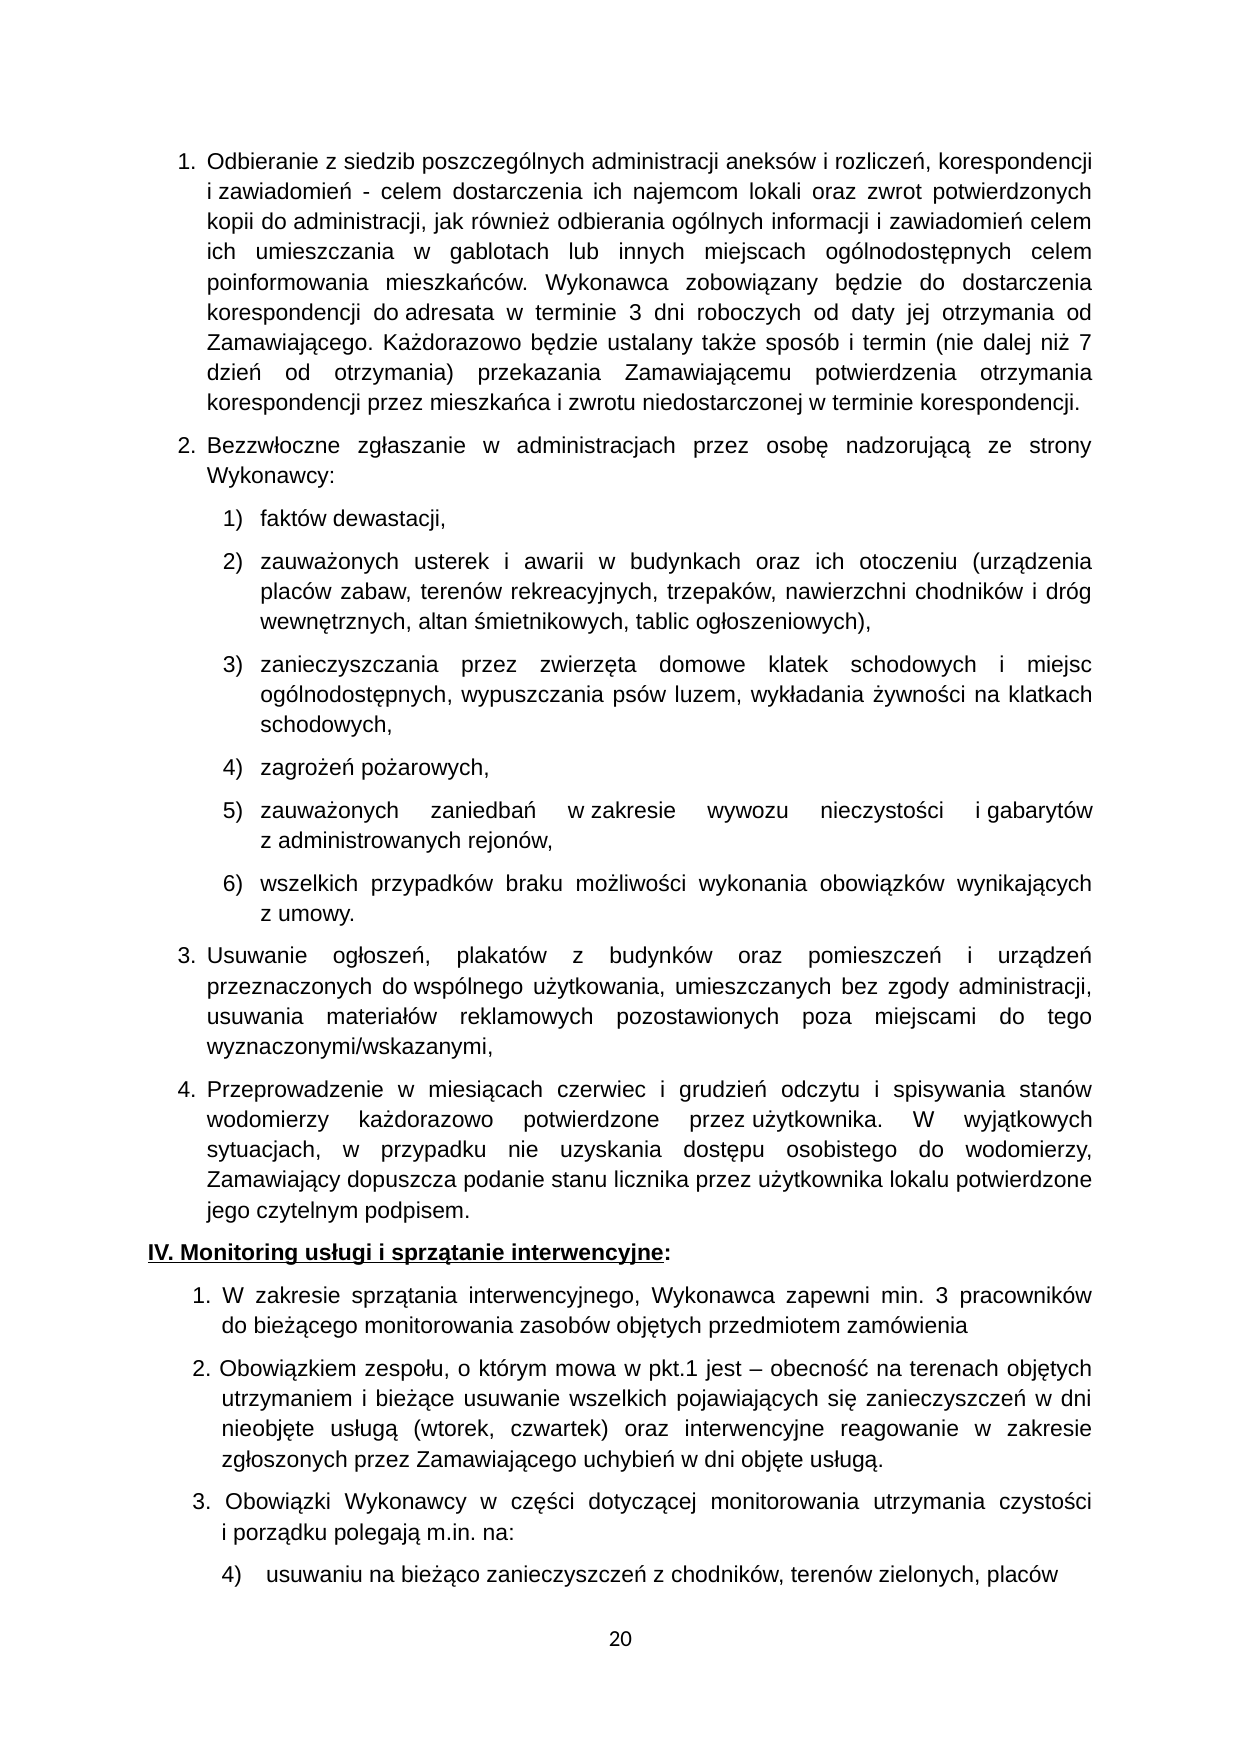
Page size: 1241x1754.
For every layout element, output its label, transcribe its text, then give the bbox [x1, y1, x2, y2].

list faktów dewastacji, [223, 505, 1093, 531]
text 1. W zakresie sprzątania interwencyjnego, Wykonawca zapewni min. 3 pracowników do bieżącego monitorowania zasobów objętych przedmiotem zamówienia [192, 1282, 1093, 1338]
list zanieczyszczania przez zwierzęta domowe klatek schodowych i miejsc ogólnodostępnych, wypuszczania psów luzem, wykładania żywności na klatkach schodowych, [223, 651, 1093, 737]
text 3. Obowiązki Wykonawcy w części dotyczącej monitorowania utrzymania czystości i porządku polegają m.in. na: [192, 1488, 1093, 1545]
list zauważonych usterek i awarii w budynkach oraz ich otoczeniu (urządzenia placów zabaw, terenów rekreacyjnych, trzepaków, nawierzchni chodników i dróg wewnętrznych, altan śmietnikowych, tablic ogłoszeniowych), [223, 548, 1093, 634]
text IV. Monitoring usługi i sprzątanie interwencyjne: [148, 1239, 1093, 1266]
list wszelkich przypadków braku możliwości wykonania obowiązków wynikających z umowy. [223, 869, 1093, 926]
list Usuwanie ogłoszeń, plakatów z budynków oraz pomieszczeń i urządzeń przeznaczonych do wspólnego użytkowania, umieszczanych bez zgody administracji, usuwania materiałów reklamowych pozostawionych poza miejscami do tego wyznaczonymi/wskazanymi, [177, 942, 1093, 1059]
list Bezzwłoczne zgłaszanie w administracjach przez osobę nadzorującą ze strony Wykonawcy: [177, 432, 1093, 488]
list zagrożeń pożarowych, [223, 754, 1093, 780]
list zauważonych zaniedbań w zakresie wywozu nieczystości i gabarytów z administrowanych rejonów, [223, 797, 1093, 853]
list usuwaniu na bieżąco zanieczyszczeń z chodników, terenów zielonych, placów [221, 1561, 1093, 1587]
list Przeprowadzenie w miesiącach czerwiec i grudzień odczytu i spisywania stanów wodomierzy każdorazowo potwierdzone przez użytkownika. W wyjątkowych sytuacjach, w przypadku nie uzyskania dostępu osobistego do wodomierzy, Zamawiający dopuszcza podanie stanu licznika przez użytkownika lokalu potwierdzone jego czytelnym podpisem. [177, 1076, 1093, 1223]
list Odbieranie z siedzib poszczególnych administracji aneksów i rozliczeń, korespondencji i zawiadomień - celem dostarczenia ich najemcom lokali oraz zwrot potwierdzonych kopii do administracji, jak również odbierania ogólnych informacji i zawiadomień celem ich umieszczania w gablotach lub innych miejscach ogólnodostępnych celem poinformowania mieszkańców. Wykonawca zobowiązany będzie do dostarczenia korespondencji do adresata w terminie 3 dni roboczych od daty jej otrzymania od Zamawiającego. Każdorazowo będzie ustalany także sposób i termin (nie dalej niż 7 dzień od otrzymania) przekazania Zamawiającemu potwierdzenia otrzymania korespondencji przez mieszkańca i zwrotu niedostarczonej w terminie korespondencji. [177, 148, 1093, 416]
text 2. Obowiązkiem zespołu, o którym mowa w pkt.1 jest – obecność na terenach objętych utrzymaniem i bieżące usuwanie wszelkich pojawiających się zanieczyszczeń w dni nieobjęte usługą (wtorek, czwartek) oraz interwencyjne reagowanie w zakresie zgłoszonych przez Zamawiającego uchybień w dni objęte usługą. [192, 1355, 1093, 1472]
